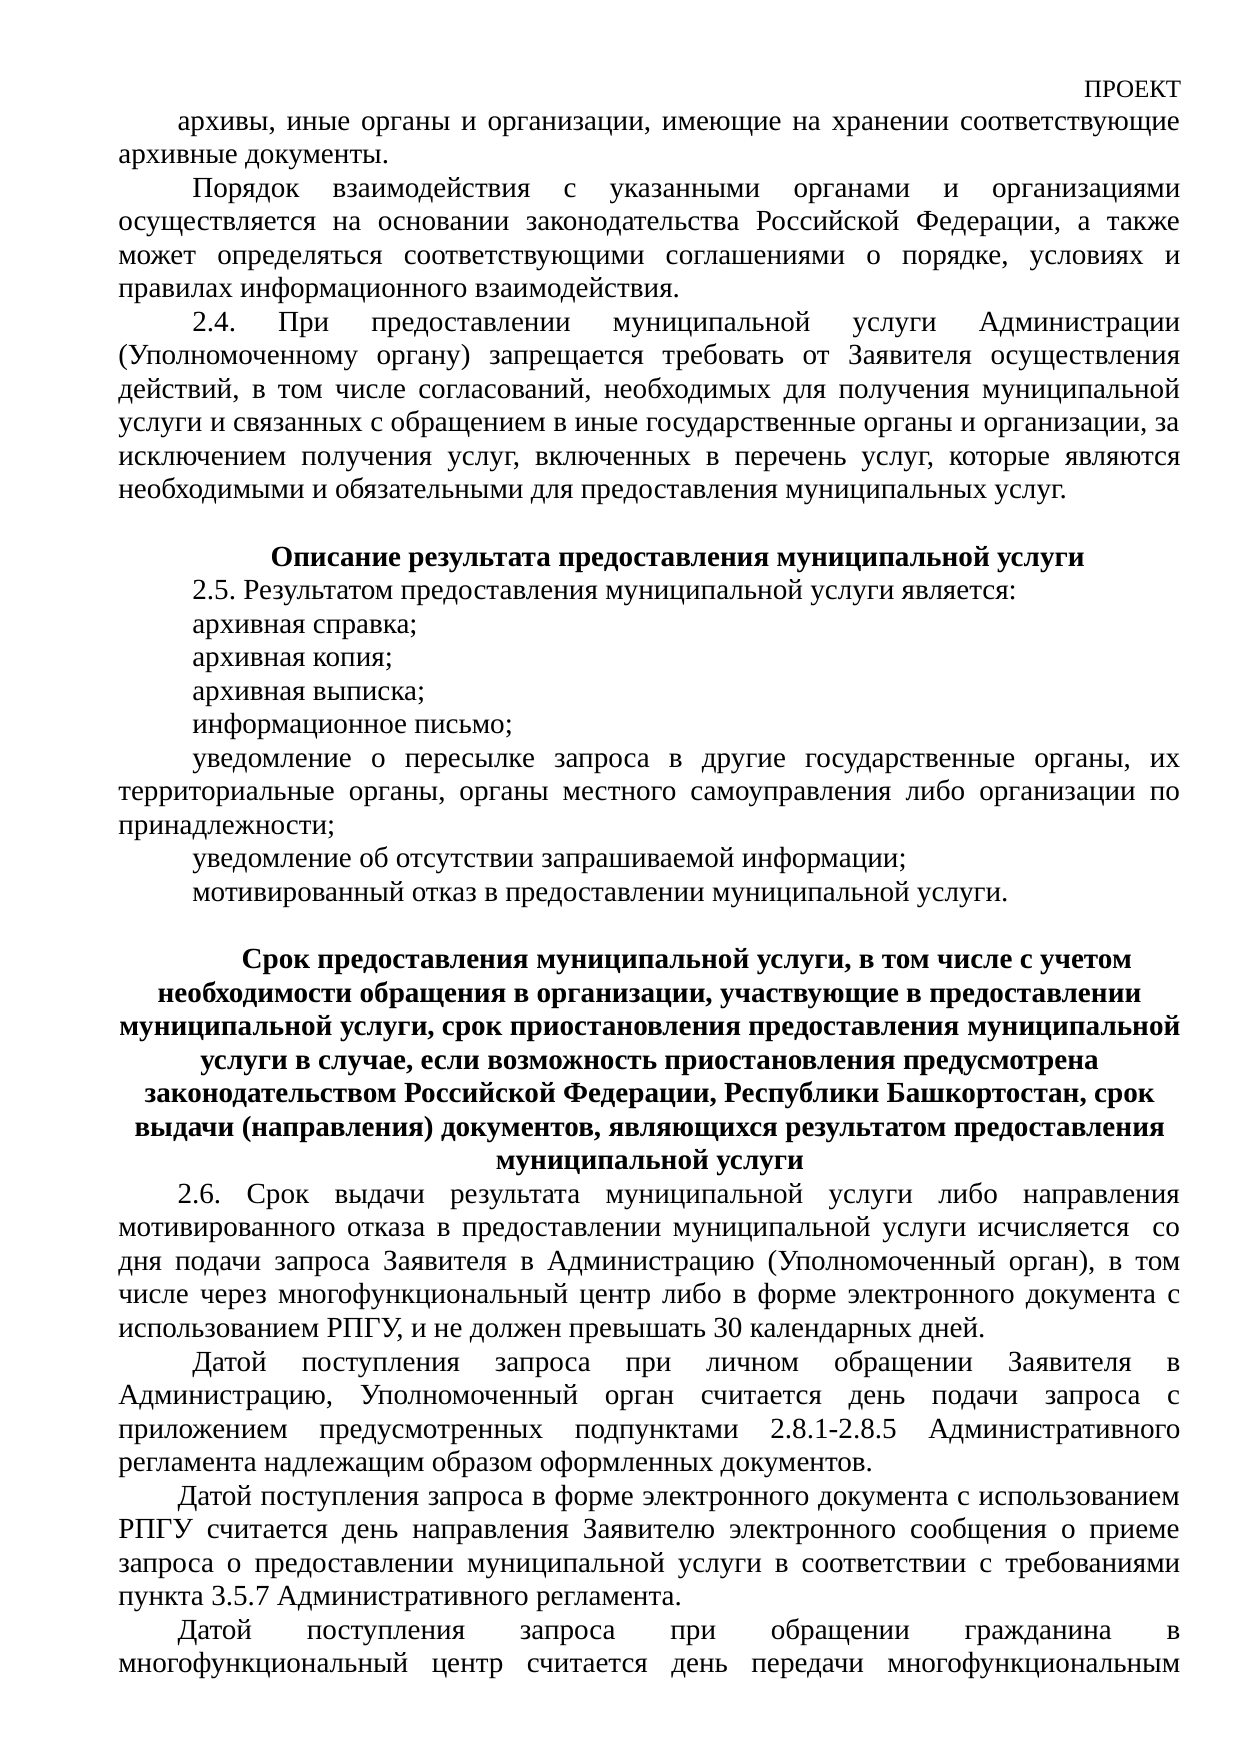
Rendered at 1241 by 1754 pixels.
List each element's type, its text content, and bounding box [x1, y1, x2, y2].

text Описание результата предоставления муниципальной услуги [118, 539, 1181, 572]
text информационное письмо; [118, 706, 1181, 740]
text архивная справка; [118, 606, 1181, 639]
text 2.4. При предоставлении муниципальной услуги Администрации (Уполномоченному органу) запрещается требовать от Заявителя осуществления действий, в том числе согласований, необходимых для получения муниципальной услуги и связанных с обращением в иные государственные органы и организации, за исключением получения услуг, включенных в перечень услуг, которые являются необходимыми и обязательными для предоставления муниципальных услуг. [118, 304, 1181, 505]
text Датой поступления запроса в форме электронного документа с использованием РПГУ считается день направления Заявителю электронного сообщения о приеме запроса о предоставлении муниципальной услуги в соответствии с требованиями пункта 3.5.7 Административного регламента. [118, 1478, 1181, 1612]
text архивы, иные органы и организации, имеющие на хранении соответствующие архивные документы. [118, 103, 1181, 170]
text уведомление о пересылке запроса в другие государственные органы, их территориальные органы, органы местного самоуправления либо организации по принадлежности; [118, 740, 1181, 841]
text уведомление об отсутствии запрашиваемой информации; [118, 841, 1181, 874]
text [118, 1612, 1181, 1679]
text 2.6. Срок выдачи результата муниципальной услуги либо направления мотивированного отказа в предоставлении муниципальной услуги исчисляется со дня подачи запроса Заявителя в Администрацию (Уполномоченный орган), в том числе через многофункциональный центр либо в форме электронного документа с использованием РПГУ, и не должен превышать 30 календарных дней. [118, 1176, 1181, 1344]
text архивная копия; [118, 639, 1181, 673]
text Датой поступления запроса при личном обращении Заявителя в Администрацию, Уполномоченный орган считается день подачи запроса с приложением предусмотренных подпунктами 2.8.1-2.8.5 Административного регламента надлежащим образом оформленных документов. [118, 1344, 1181, 1478]
text Срок предоставления муниципальной услуги, в том числе с учетом необходимости обращения в организации, участвующие в предоставлении муниципальной услуги, срок приостановления предоставления муниципальной услуги в случае, если возможность приостановления предусмотрена законодательством Российской Федерации, Республики Башкортостан, срок выдачи (направления) документов, являющихся результатом предоставления муниципальной услуги [118, 941, 1181, 1176]
text мотивированный отказ в предоставлении муниципальной услуги. [118, 874, 1181, 908]
text Порядок взаимодействия с указанными органами и организациями осуществляется на основании законодательства Российской Федерации, а также может определяться соответствующими соглашениями о порядке, условиях и правилах информационного взаимодействия. [118, 170, 1181, 304]
text 2.5. Результатом предоставления муниципальной услуги является: [118, 572, 1181, 606]
text архивная выписка; [118, 673, 1181, 706]
